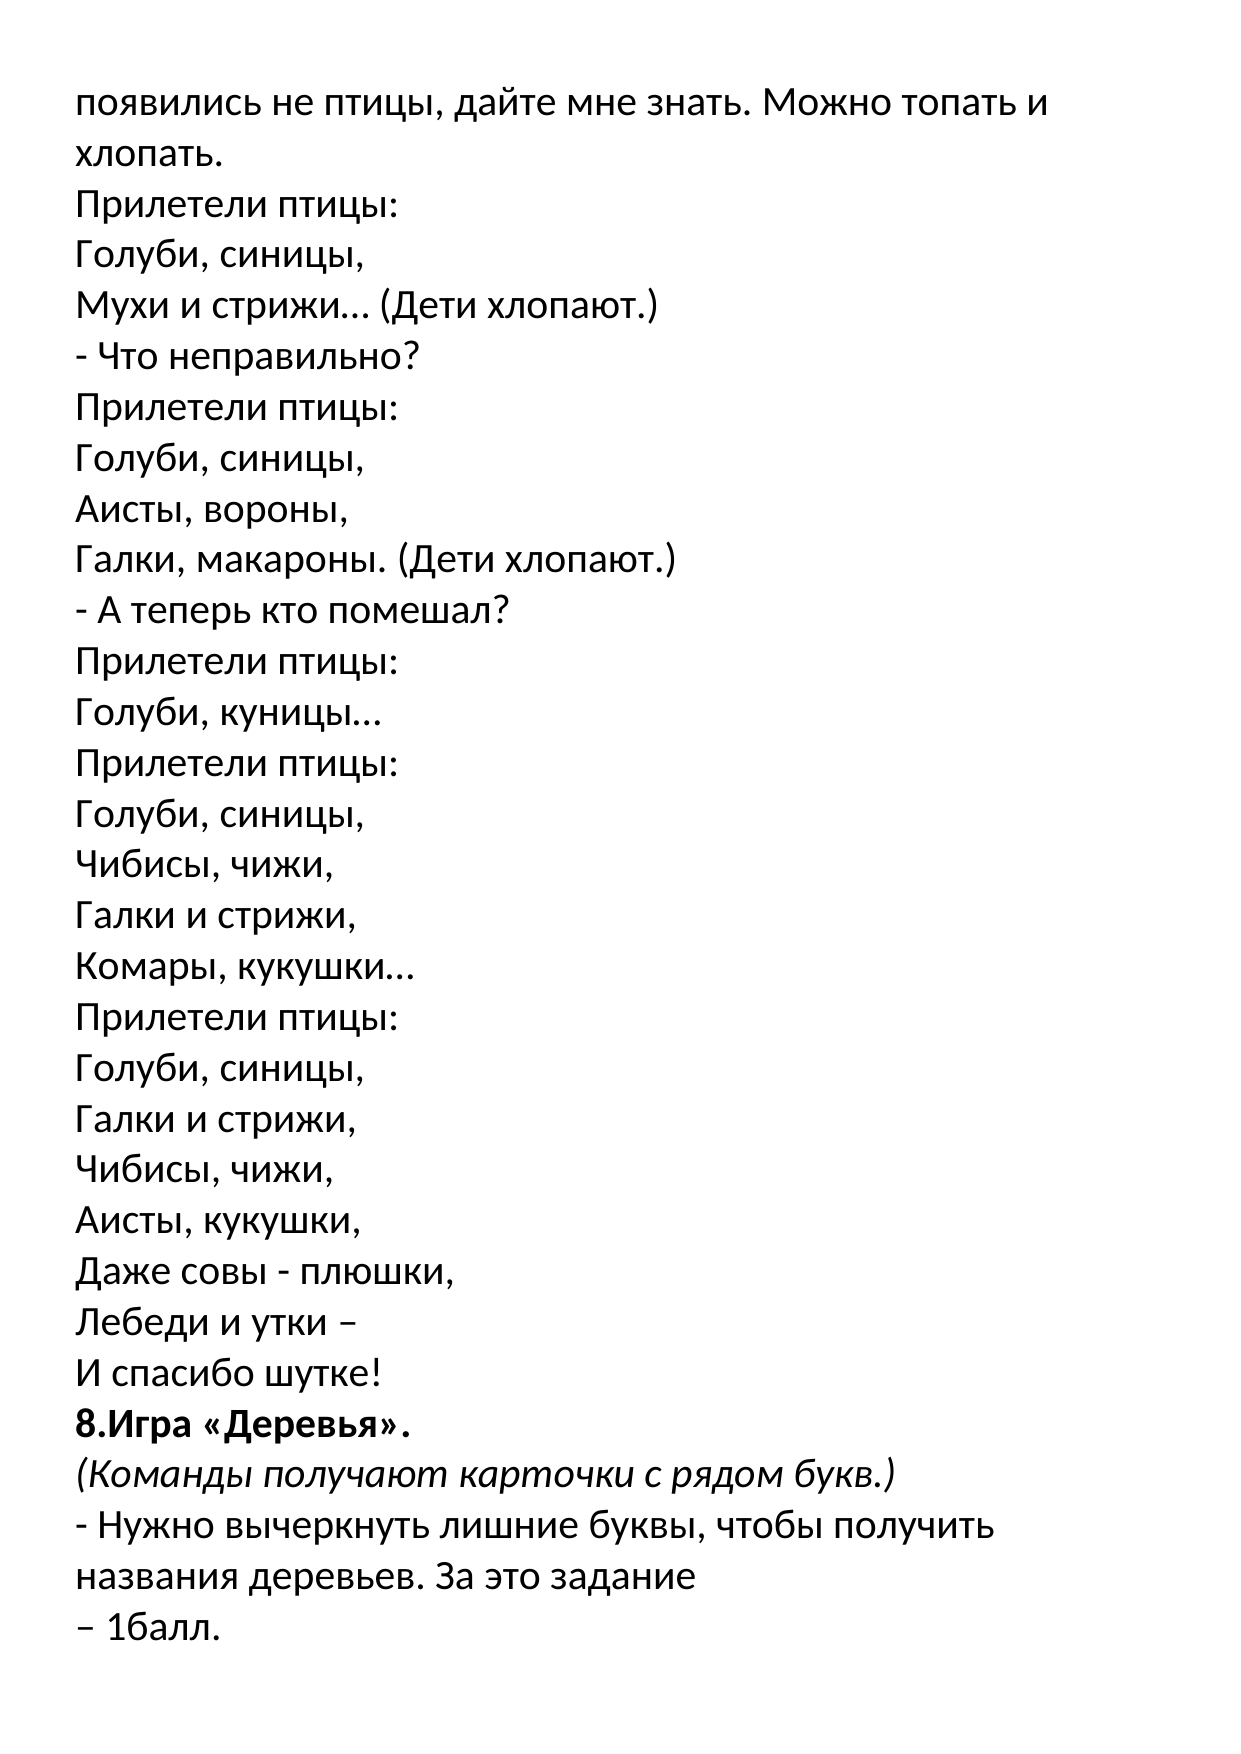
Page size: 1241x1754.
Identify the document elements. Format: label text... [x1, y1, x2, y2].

text Лебеди и утки – [75, 1295, 1165, 1346]
text 8.Игра «Деревья». [75, 1397, 1165, 1447]
text Галки и стрижи, [75, 1092, 1165, 1142]
text Прилетели птицы: [75, 736, 1165, 787]
text Голуби, синицы, [75, 1041, 1165, 1092]
text Даже совы - плюшки, [75, 1244, 1165, 1295]
text И спасибо шутке! [75, 1346, 1165, 1397]
text - А теперь кто помешал? [75, 583, 1165, 634]
text Прилетели птицы: [75, 177, 1165, 227]
text Чибисы, чижи, [75, 837, 1165, 888]
text Прилетели птицы: [75, 990, 1165, 1041]
text Галки и стрижи, [75, 888, 1165, 939]
text - Нужно вычеркнуть лишние буквы, чтобы получить названия деревьев. За это задание [75, 1498, 1165, 1600]
text Голуби, синицы, [75, 787, 1165, 837]
text Чибисы, чижи, [75, 1142, 1165, 1193]
text Прилетели птицы: [75, 380, 1165, 431]
text - Что неправильно? [75, 329, 1165, 380]
text Мухи и стрижи… (Дети хлопают.) [75, 278, 1165, 329]
text Голуби, синицы, [75, 431, 1165, 482]
text Аисты, кукушки, [75, 1193, 1165, 1244]
text Прилетели птицы: [75, 634, 1165, 685]
text Аисты, вороны, [75, 482, 1165, 532]
text – 1балл. [75, 1600, 1165, 1651]
text (Команды получают карточки с рядом букв.) [75, 1447, 1165, 1498]
text Голуби, куницы… [75, 685, 1165, 736]
text Галки, макароны. (Дети хлопают.) [75, 532, 1165, 583]
text появились не птицы, дайте мне знать. Можно топать и хлопать. [75, 75, 1165, 177]
text Комары, кукушки… [75, 939, 1165, 990]
text Голуби, синицы, [75, 227, 1165, 278]
